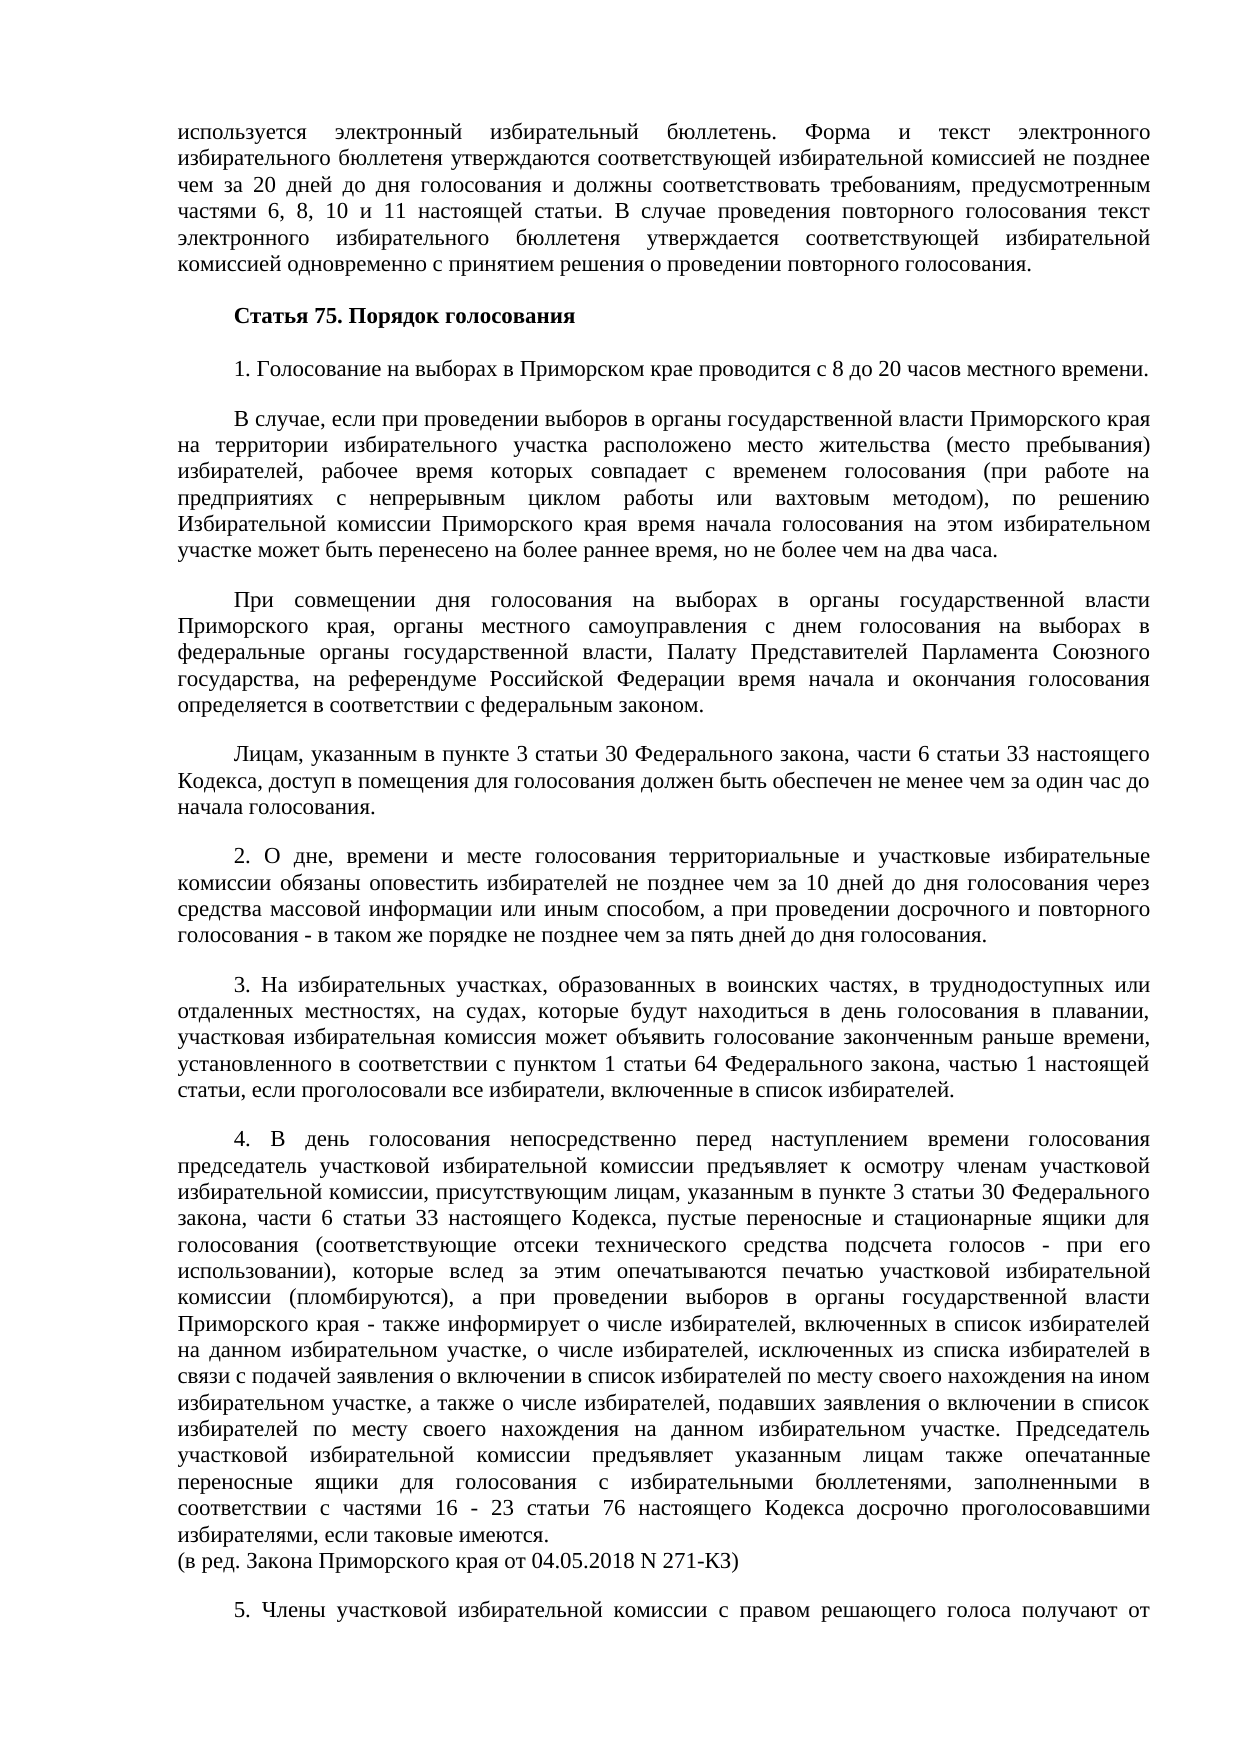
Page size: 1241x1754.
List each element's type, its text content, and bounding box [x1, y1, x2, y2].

text 4. В день голосования непосредственно перед наступлением времени голосования председатель участковой избирательной комиссии предъявляет к осмотру членам участковой избирательной комиссии, присутствующим лицам, указанным в пункте 3 статьи 30 Федерального закона, части 6 статьи 33 настоящего Кодекса, пустые переносные и стационарные ящики для голосования (соответствующие отсеки технического средства подсчета голосов - при его использовании), которые вслед за этим опечатываются печатью участковой избирательной комиссии (пломбируются), а при проведении выборов в органы государственной власти Приморского края - также информирует о числе избирателей, включенных в список избирателей на данном избирательном участке, о числе избирателей, исключенных из списка избирателей в связи с подачей заявления о включении в список избирателей по месту своего нахождения на ином избирательном участке, а также о числе избирателей, подавших заявления о включении в список избирателей по месту своего нахождения на данном избирательном участке. Председатель участковой избирательной комиссии предъявляет указанным лицам также опечатанные переносные ящики для голосования с избирательными бюллетенями, заполненными в соответствии с частями 16 - 23 статьи 76 настоящего Кодекса досрочно проголосовавшими избирателями, если таковые имеются. [177, 1125, 1152, 1547]
title Статья 75. Порядок голосования [177, 303, 1152, 329]
text Лицам, указанным в пункте 3 статьи 30 Федерального закона, части 6 статьи 33 настоящего Кодекса, доступ в помещения для голосования должен быть обеспечен не менее чем за один час до начала голосования. [177, 740, 1152, 819]
text 3. На избирательных участках, образованных в воинских частях, в труднодоступных или отдаленных местностях, на судах, которые будут находиться в день голосования в плавании, участковая избирательная комиссия может объявить голосование законченным раньше времени, установленного в соответствии с пунктом 1 статьи 64 Федерального закона, частью 1 настоящей статьи, если проголосовали все избиратели, включенные в список избирателей. [177, 971, 1152, 1102]
text В случае, если при проведении выборов в органы государственной власти Приморского края на территории избирательного участка расположено место жительства (место пребывания) избирателей, рабочее время которых совпадает с временем голосования (при работе на предприятиях с непрерывным циклом работы или вахтовым методом), по решению Избирательной комиссии Приморского края время начала голосования на этом избирательном участке может быть перенесено на более раннее время, но не более чем на два часа. [177, 404, 1152, 563]
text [177, 118, 1152, 276]
text (в ред. Закона Приморского края от 04.05.2018 N 271-КЗ) [177, 1547, 1152, 1573]
text При совмещении дня голосования на выборах в органы государственной власти Приморского края, органы местного самоуправления с днем голосования на выборах в федеральные органы государственной власти, Палату Представителей Парламента Союзного государства, на референдуме Российской Федерации время начала и окончания голосования определяется в соответствии с федеральным законом. [177, 586, 1152, 717]
text 1. Голосование на выборах в Приморском крае проводится с 8 до 20 часов местного времени. [177, 355, 1152, 382]
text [177, 1596, 1152, 1623]
text 2. О дне, времени и месте голосования территориальные и участковые избирательные комиссии обязаны оповестить избирателей не позднее чем за 10 дней до дня голосования через средства массовой информации или иным способом, а при проведении досрочного и повторного голосования - в таком же порядке не позднее чем за пять дней до дня голосования. [177, 842, 1152, 948]
